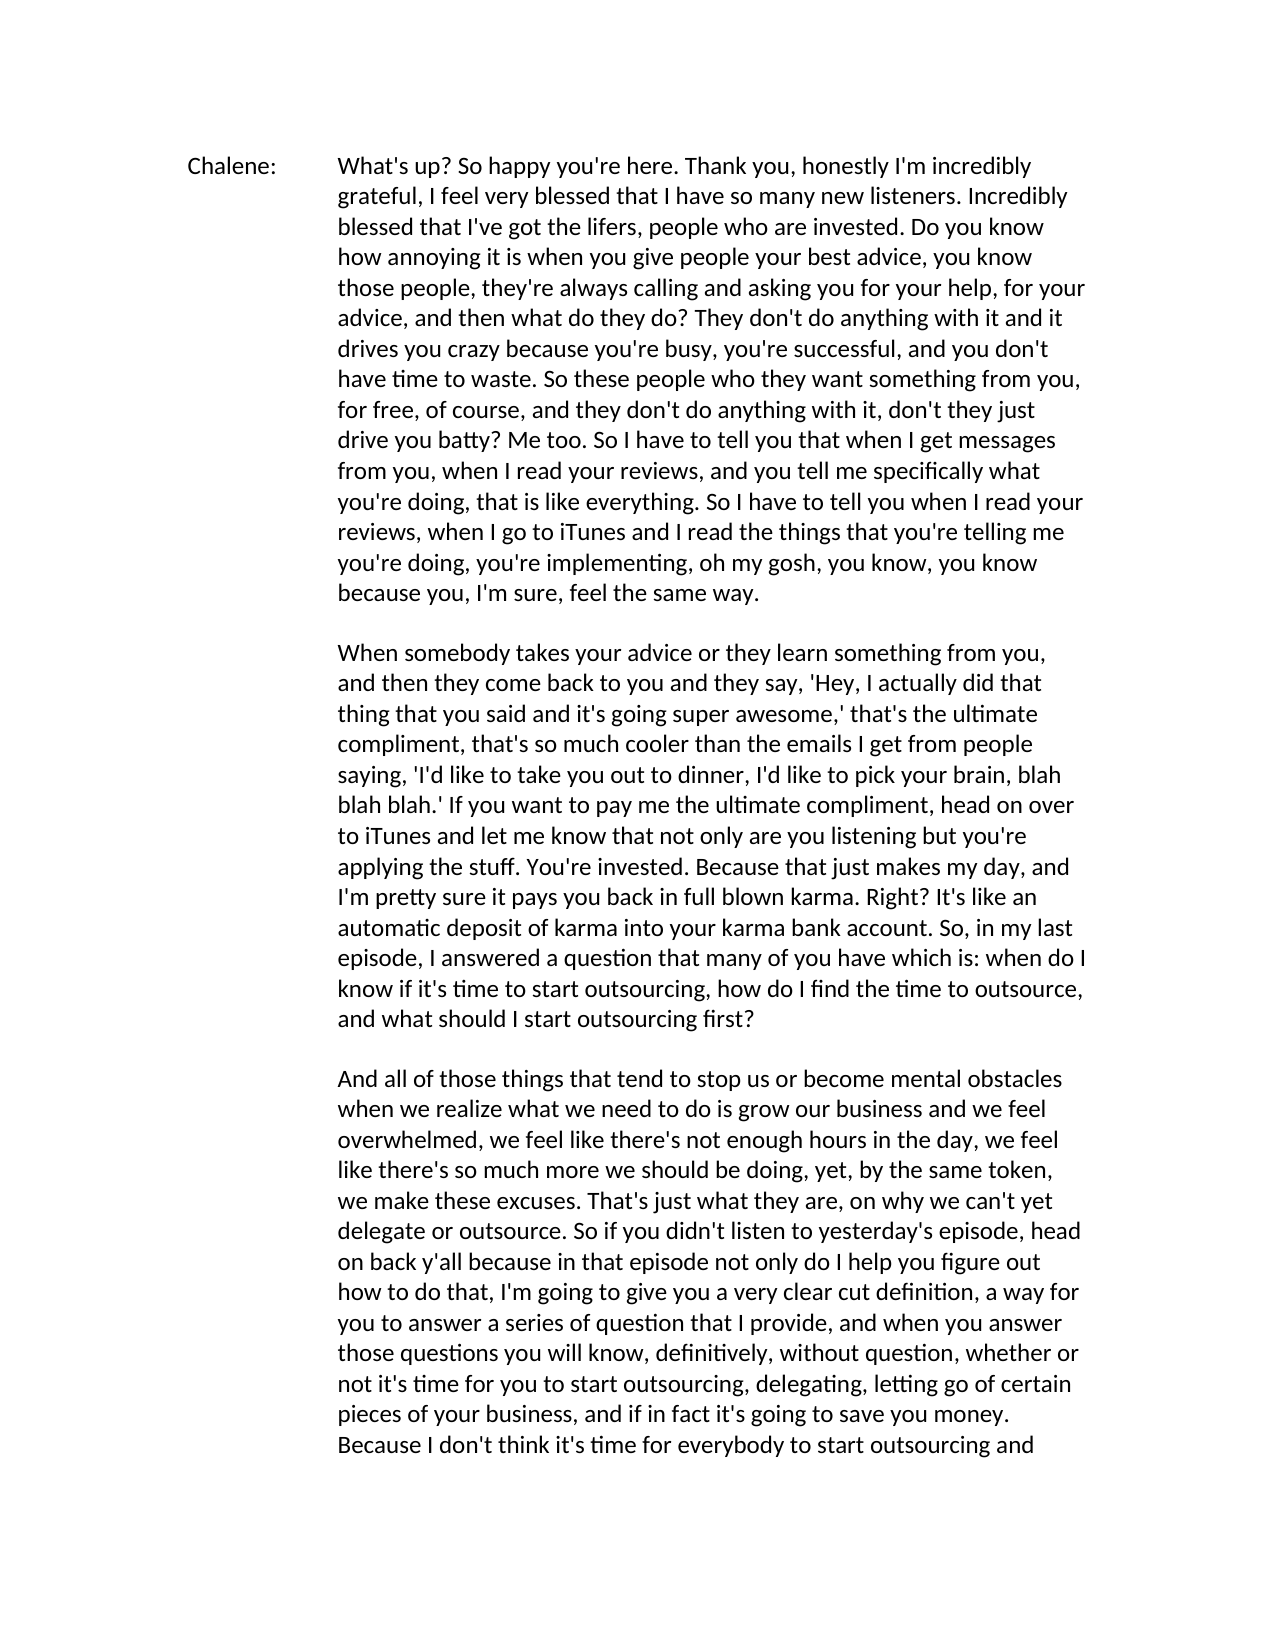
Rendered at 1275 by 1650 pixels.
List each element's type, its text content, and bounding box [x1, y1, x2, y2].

text When somebody takes your advice or they learn something from you, and then they come back to you and they say, 'Hey, I actually did that thing that you said and it's going super awesome,' that's the ultimate compliment, that's so much cooler than the emails I get from people saying, 'I'd like to take you out to dinner, I'd like to pick your brain, blah blah blah.' If you want to pay me the ultimate compliment, head on over to iTunes and let me know that not only are you listening but you're applying the stuff. You're invested. Because that just makes my day, and I'm pretty sure it pays you back in full blown karma. Right? It's like an automatic deposit of karma into your karma bank account. So, in my last episode, I answered a question that many of you have which is: when do I know if it's time to start outsourcing, how do I find the time to outsource, and what should I start outsourcing first? [187, 637, 1087, 1034]
text Chalene: What's up? So happy you're here. Thank you, honestly I'm incredibly grateful, I feel very blessed that I have so many new listeners. Incredibly blessed that I've got the lifers, people who are invested. Do you know how annoying it is when you give people your best advice, you know those people, they're always calling and asking you for your help, for your advice, and then what do they do? They don't do anything with it and it drives you crazy because you're busy, you're successful, and you don't have time to waste. So these people who they want something from you, for free, of course, and they don't do anything with it, don't they just drive you batty? Me too. So I have to tell you that when I get messages from you, when I read your reviews, and you tell me specifically what you're doing, that is like everything. So I have to tell you when I read your reviews, when I go to iTunes and I read the things that you're telling me you're doing, you're implementing, oh my gosh, you know, you know because you, I'm sure, feel the same way. [187, 150, 1087, 608]
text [187, 1063, 1087, 1460]
